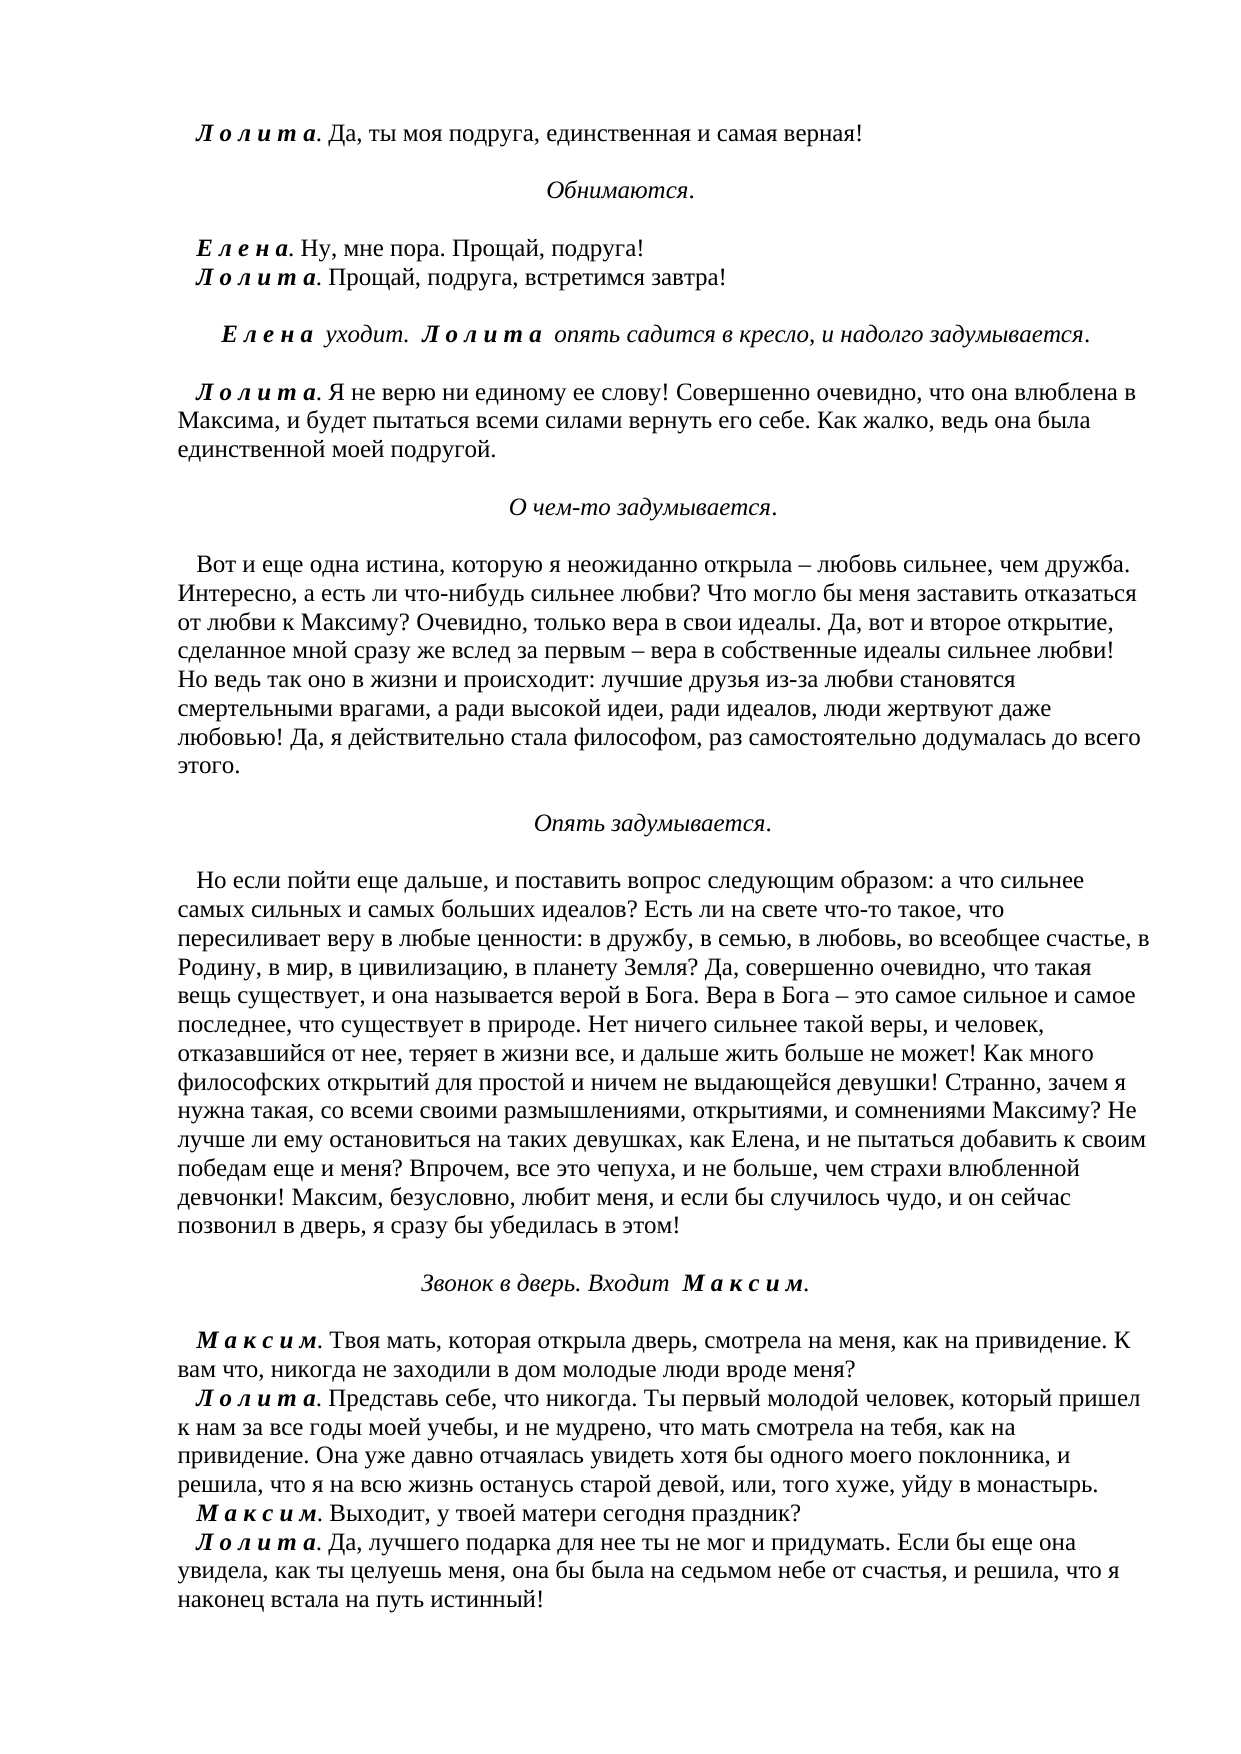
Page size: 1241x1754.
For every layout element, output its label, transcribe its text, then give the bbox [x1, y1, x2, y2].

text Е л е н а. Ну, мне пора. Прощай, подруга! [177, 233, 1152, 262]
text Л о л и т а. Прощай, подруга, встретимся завтра! [177, 262, 1152, 291]
text Вот и еще одна истина, которую я неожиданно открыла – любовь сильнее, чем дружба. Интересно, а есть ли что-нибудь сильнее любви? Что могло бы меня заставить отказаться от любви к Максиму? Очевидно, только вера в свои идеалы. Да, вот и второе открытие, сделанное мной сразу же вслед за первым – вера в собственные идеалы сильнее любви! Но ведь так оно в жизни и происходит: лучшие друзья из-за любви становятся смертельными врагами, а ради высокой идеи, ради идеалов, люди жертвуют даже любовью! Да, я действительно стала философом, раз самостоятельно додумалась до всего этого. [177, 549, 1152, 779]
text М а к с и м. Выходит, у твоей матери сегодня праздник? [177, 1498, 1152, 1527]
text Но если пойти еще дальше, и поставить вопрос следующим образом: а что сильнее самых сильных и самых больших идеалов? Есть ли на свете что-то такое, что пересиливает веру в любые ценности: в дружбу, в семью, в любовь, во всеобщее счастье, в Родину, в мир, в цивилизацию, в планету Земля? Да, совершенно очевидно, что такая вещь существует, и она называется верой в Бога. Вера в Бога – это самое сильное и самое последнее, что существует в природе. Нет ничего сильнее такой веры, и человек, отказавшийся от нее, теряет в жизни все, и дальше жить больше не может! Как много философских открытий для простой и ничем не выдающейся девушки! Странно, зачем я нужна такая, со всеми своими размышлениями, открытиями, и сомнениями Максиму? Не лучше ли ему остановиться на таких девушках, как Елена, и не пытаться добавить к своим победам еще и меня? Впрочем, все это чепуха, и не больше, чем страхи влюбленной девчонки! Максим, безусловно, любит меня, и если бы случилось чудо, и он сейчас позвонил в дверь, я сразу бы убедилась в этом! [177, 866, 1152, 1239]
text Обнимаются. [177, 176, 1152, 204]
text Опять задумывается. [177, 808, 1152, 837]
text Л о л и т а. Представь себе, что никогда. Ты первый молодой человек, который пришел к нам за все годы моей учебы, и не мудрено, что мать смотрела на тебя, как на привидение. Она уже давно отчаялась увидеть хотя бы одного моего поклонника, и решила, что я на всю жизнь останусь старой девой, или, того хуже, уйду в монастырь. [177, 1383, 1152, 1498]
text О чем-то задумывается. [177, 492, 1152, 521]
text Л о л и т а. Да, лучшего подарка для нее ты не мог и придумать. Если бы еще она увидела, как ты целуешь меня, она бы была на седьмом небе от счастья, и решила, что я наконец встала на путь истинный! [177, 1527, 1152, 1613]
text Л о л и т а. Да, ты моя подруга, единственная и самая верная! [177, 118, 1152, 147]
text Л о л и т а. Я не верю ни единому ее слову! Совершенно очевидно, что она влюблена в Максима, и будет пытаться всеми силами вернуть его себе. Как жалко, ведь она была единственной моей подругой. [177, 377, 1152, 463]
text М а к с и м. Твоя мать, которая открыла дверь, смотрела на меня, как на привидение. К вам что, никогда не заходили в дом молодые люди вроде меня? [177, 1326, 1152, 1383]
text Звонок в дверь. Входит М а к с и м. [177, 1268, 1152, 1297]
text Е л е н а уходит. Л о л и т а опять садится в кресло, и надолго задумывается. [177, 319, 1152, 348]
